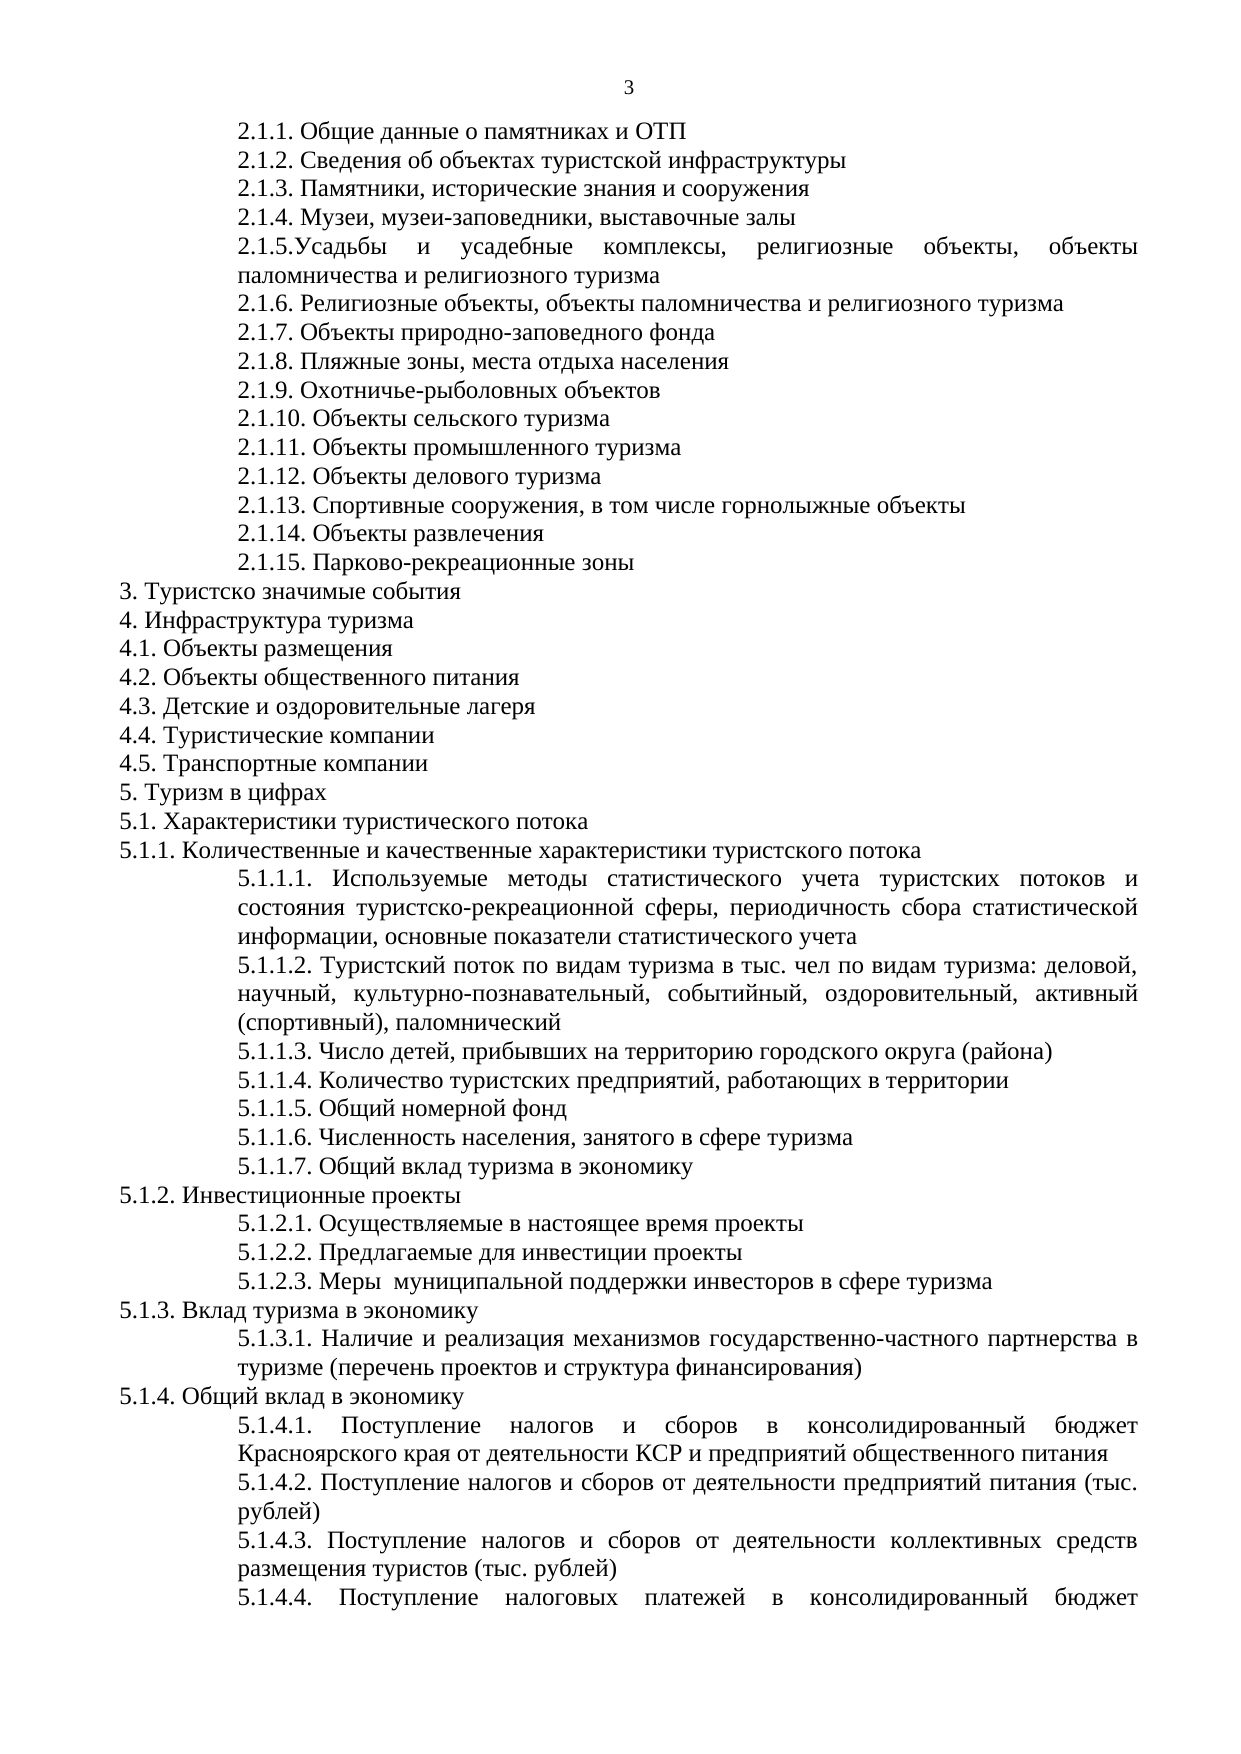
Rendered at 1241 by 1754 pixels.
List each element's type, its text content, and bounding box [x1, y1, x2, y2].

text 5.1.3. Вклад туризма в экономику [119, 1295, 1139, 1323]
text 5.1.2. Инвестиционные проекты [119, 1180, 1139, 1208]
text 2.1.11. Объекты промышленного туризма [237, 432, 1139, 461]
text 2.1.12. Объекты делового туризма [237, 461, 1139, 490]
text 5.1.4. Общий вклад в экономику [119, 1381, 1139, 1410]
text 5.1.1. Количественные и качественные характеристики туристского потока [119, 835, 1139, 863]
text 5.1.1.3. Число детей, прибывших на территорию городского округа (района) [237, 1036, 1139, 1065]
text 2.1.9. Охотничье-рыболовных объектов [237, 375, 1139, 403]
text 5.1.1.5. Общий номерной фонд [237, 1093, 1139, 1122]
text 2.1.10. Объекты сельского туризма [237, 403, 1139, 432]
text 2.1.6. Религиозные объекты, объекты паломничества и религиозного туризма [237, 288, 1139, 317]
text 5.1.3.1. Наличие и реализация механизмов государственно-частного партнерства в туризме (перечень проектов и структура финансирования) [237, 1323, 1139, 1381]
text 5. Туризм в цифрах [119, 777, 1139, 806]
text 2.1.7. Объекты природно-заповедного фонда [237, 317, 1139, 346]
text 4. Инфраструктура туризма [119, 605, 1139, 633]
text 5.1. Характеристики туристического потока [119, 806, 1139, 835]
text 5.1.1.1. Используемые методы статистического учета туристских потоков и состояния туристско-рекреационной сферы, периодичность сбора статистической информации, основные показатели статистического учета [237, 863, 1139, 950]
text 5.1.1.2. Туристский поток по видам туризма в тыс. чел по видам туризма: деловой, научный, культурно-познавательный, событийный, оздоровительный, активный (спортивный), паломнический [237, 950, 1139, 1036]
text 5.1.1.7. Общий вклад туризма в экономику [237, 1151, 1139, 1180]
text 5.1.4.3. Поступление налогов и сборов от деятельности коллективных средств размещения туристов (тыс. рублей) [237, 1525, 1139, 1582]
text 2.1.13. Спортивные сооружения, в том числе горнолыжные объекты [237, 490, 1139, 518]
text 5.1.4.2. Поступление налогов и сборов от деятельности предприятий питания (тыс. рублей) [237, 1467, 1139, 1525]
text 4.4. Туристические компании [119, 720, 1139, 748]
text 2.1.3. Памятники, исторические знания и сооружения [237, 173, 1139, 202]
text 2.1.8. Пляжные зоны, места отдыха населения [237, 346, 1139, 375]
text 2.1.15. Парково-рекреационные зоны [237, 547, 1139, 576]
text 5.1.1.4. Количество туристских предприятий, работающих в территории [237, 1065, 1139, 1093]
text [237, 1582, 1139, 1611]
text 5.1.1.6. Численность населения, занятого в сфере туризма [237, 1122, 1139, 1151]
text 5.1.4.1. Поступление налогов и сборов в консолидированный бюджет Красноярского края от деятельности КСР и предприятий общественного питания [237, 1410, 1139, 1467]
text 2.1.14. Объекты развлечения [237, 518, 1139, 547]
text 2.1.1. Общие данные о памятниках и ОТП [237, 116, 1139, 145]
text 4.5. Транспортные компании [119, 748, 1139, 777]
text 2.1.4. Музеи, музеи-заповедники, выставочные залы [237, 202, 1139, 231]
text 5.1.2.2. Предлагаемые для инвестиции проекты [237, 1237, 1139, 1266]
text 4.3. Детские и оздоровительные лагеря [119, 691, 1139, 720]
text 4.2. Объекты общественного питания [119, 662, 1139, 691]
text 2.1.5.Усадьбы и усадебные комплексы, религиозные объекты, объекты паломничества и религиозного туризма [237, 231, 1139, 288]
text 5.1.2.1. Осуществляемые в настоящее время проекты [237, 1208, 1139, 1237]
text 2.1.2. Сведения об объектах туристской инфраструктуры [237, 145, 1139, 173]
text 5.1.2.3. Меры муниципальной поддержки инвесторов в сфере туризма [237, 1266, 1139, 1295]
text 4.1. Объекты размещения [119, 633, 1139, 662]
text 3. Туристско значимые события [119, 576, 1139, 605]
